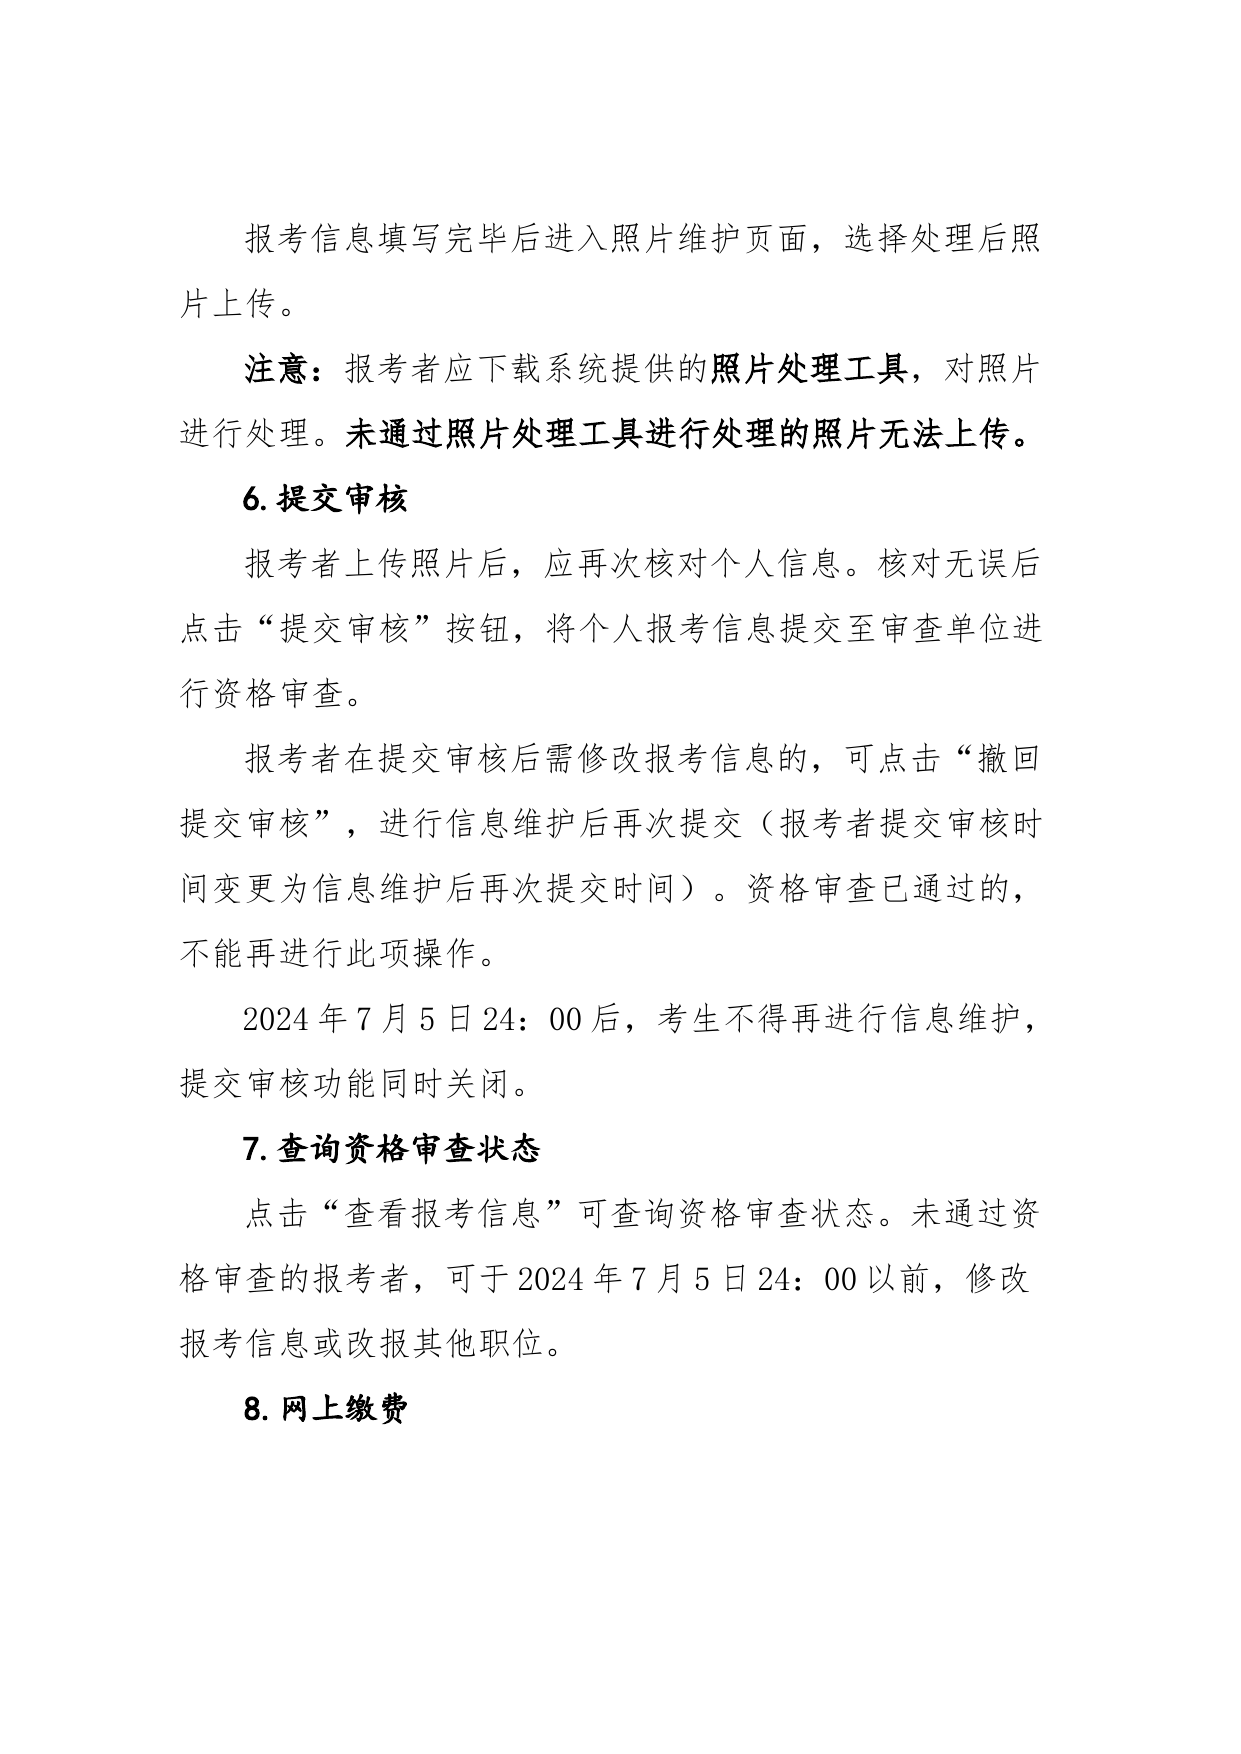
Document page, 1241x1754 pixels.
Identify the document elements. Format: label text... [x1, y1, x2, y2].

text 2024年7月5日24：00后，考生不得再进行信息维护，提交审核功能同时关闭。 [177, 983, 1063, 1113]
text 6.提交审核 [177, 463, 1063, 528]
text 点击“查看报考信息”可查询资格审查状态。未通过资格审查的报考者，可于2024年7月5日24：00以前，修改报考信息或改报其他职位。 8.网上缴费 [177, 1178, 1063, 1438]
text 报考者上传照片后，应再次核对个人信息。核对无误后点击“提交审核”按钮，将个人报考信息提交至审查单位进行资格审查。 [177, 528, 1063, 723]
text 7.查询资格审查状态 [177, 1113, 1063, 1178]
text 报考信息填写完毕后进入照片维护页面，选择处理后照片上传。 [177, 203, 1063, 333]
text 注意：报考者应下载系统提供的照片处理工具，对照片进行处理。未通过照片处理工具进行处理的照片无法上传。 [177, 333, 1063, 463]
text 报考者在提交审核后需修改报考信息的，可点击“撤回提交审核”，进行信息维护后再次提交（报考者提交审核时间变更为信息维护后再次提交时间）。资格审查已通过的，不能再进行此项操作。 [177, 723, 1063, 983]
